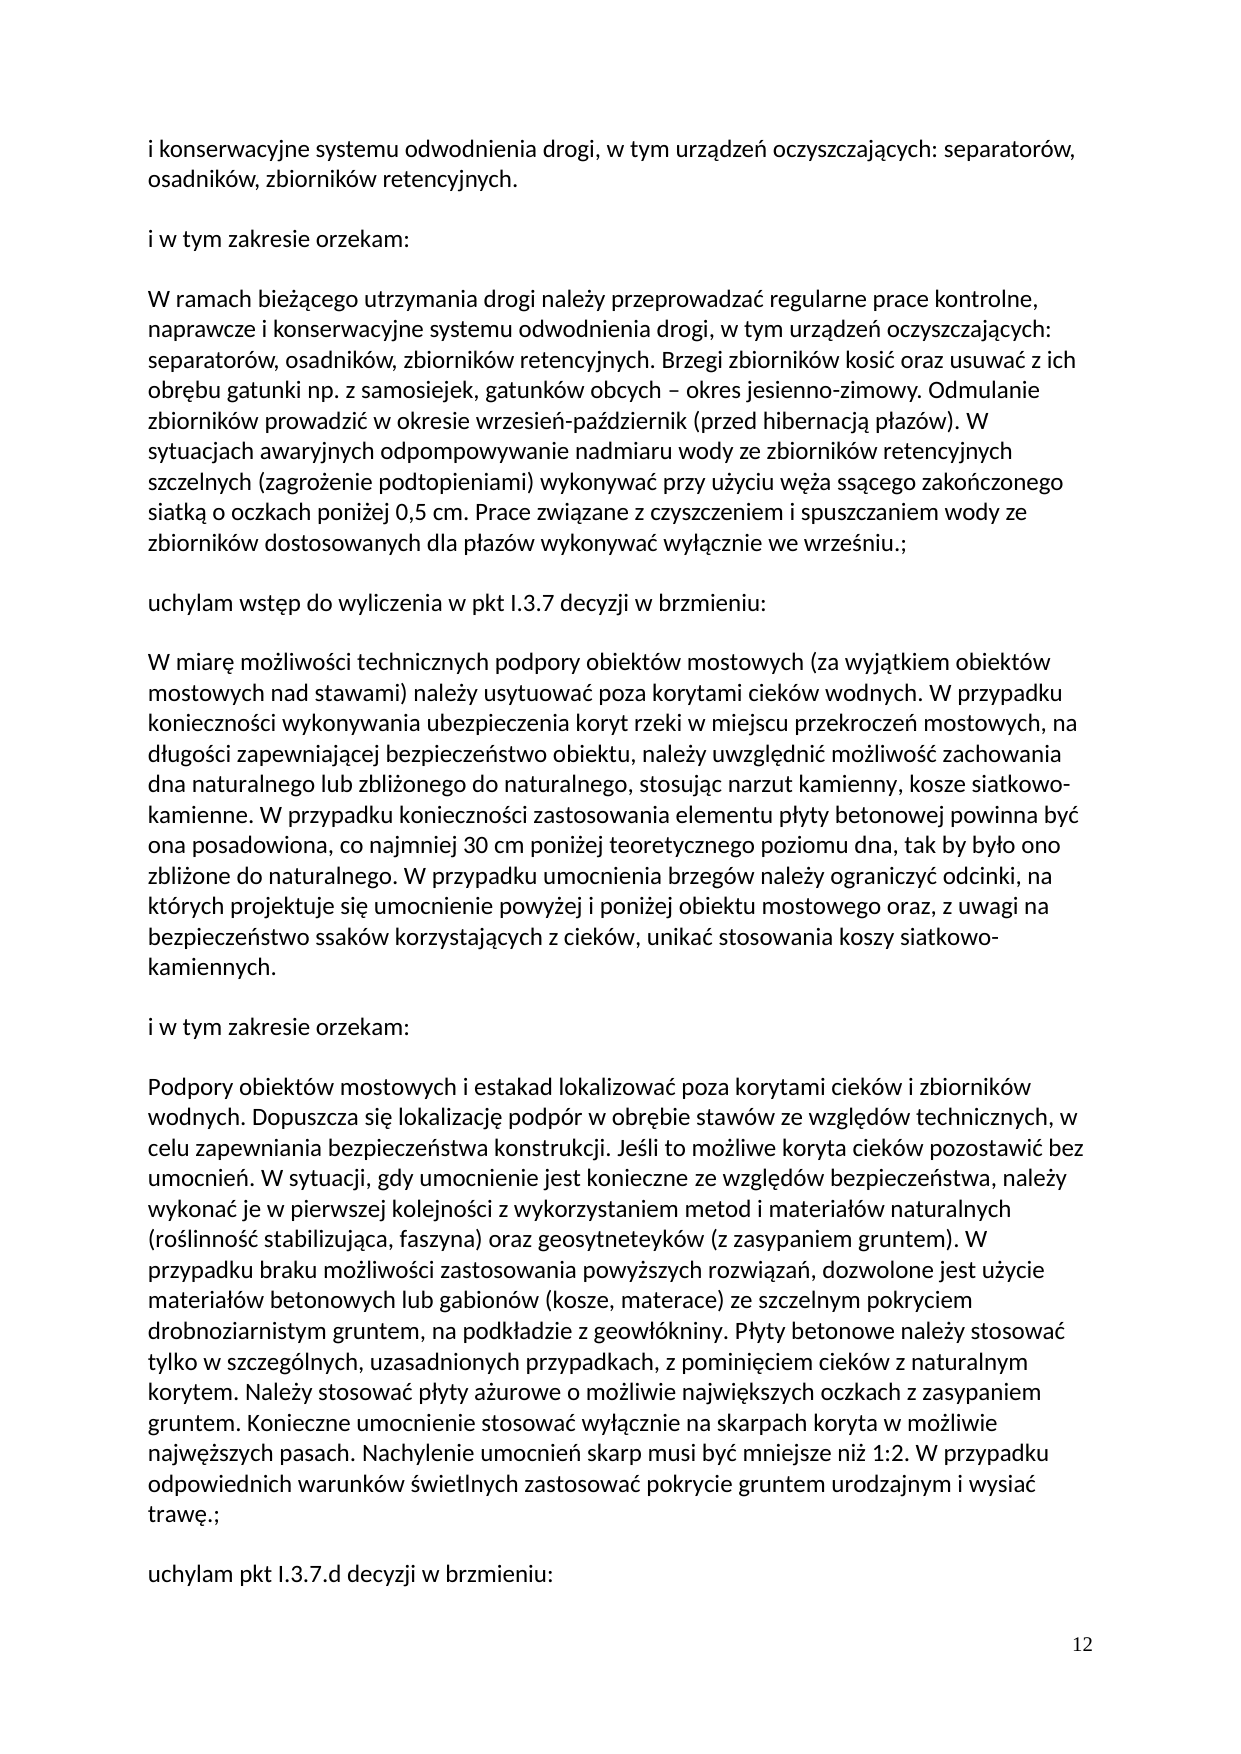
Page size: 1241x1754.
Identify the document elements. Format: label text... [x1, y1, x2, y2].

text Podpory obiektów mostowych i estakad lokalizować poza korytami cieków i zbiorników wodnych. Dopuszcza się lokalizację podpór w obrębie stawów ze względów technicznych, w celu zapewniania bezpieczeństwa konstrukcji. Jeśli to możliwe koryta cieków pozostawić bez umocnień. W sytuacji, gdy umocnienie jest konieczne ze względów bezpieczeństwa, należy wykonać je w pierwszej kolejności z wykorzystaniem metod i materiałów naturalnych (roślinność stabilizująca, faszyna) oraz geosytneteyków (z zasypaniem gruntem). W przypadku braku możliwości zastosowania powyższych rozwiązań, dozwolone jest użycie materiałów betonowych lub gabionów (kosze, materace) ze szczelnym pokryciem drobnoziarnistym gruntem, na podkładzie z geowłókniny. Płyty betonowe należy stosować tylko w szczególnych, uzasadnionych przypadkach, z pominięciem cieków z naturalnym korytem. Należy stosować płyty ażurowe o możliwie największych oczkach z zasypaniem gruntem. Konieczne umocnienie stosować wyłącznie na skarpach koryta w możliwie najwęższych pasach. Nachylenie umocnień skarp musi być mniejsze niż 1:2. W przypadku odpowiednich warunków świetlnych zastosować pokrycie gruntem urodzajnym i wysiać trawę.; [148, 1071, 1092, 1529]
text uchylam pkt I.3.7.d decyzji w brzmieniu: [148, 1558, 1092, 1588]
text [148, 133, 1092, 194]
text uchylam wstęp do wyliczenia w pkt I.3.7 decyzji w brzmieniu: [148, 587, 1092, 617]
text W miarę możliwości technicznych podpory obiektów mostowych (za wyjątkiem obiektów mostowych nad stawami) należy usytuować poza korytami cieków wodnych. W przypadku konieczności wykonywania ubezpieczenia koryt rzeki w miejscu przekroczeń mostowych, na długości zapewniającej bezpieczeństwo obiektu, należy uwzględnić możliwość zachowania dna naturalnego lub zbliżonego do naturalnego, stosując narzut kamienny, kosze siatkowo-kamienne. W przypadku konieczności zastosowania elementu płyty betonowej powinna być ona posadowiona, co najmniej 30 cm poniżej teoretycznego poziomu dna, tak by było ono zbliżone do naturalnego. W przypadku umocnienia brzegów należy ograniczyć odcinki, na których projektuje się umocnienie powyżej i poniżej obiektu mostowego oraz, z uwagi na bezpieczeństwo ssaków korzystających z cieków, unikać stosowania koszy siatkowo-kamiennych. [148, 646, 1092, 982]
text W ramach bieżącego utrzymania drogi należy przeprowadzać regularne prace kontrolne, naprawcze i konserwacyjne systemu odwodnienia drogi, w tym urządzeń oczyszczających: separatorów, osadników, zbiorników retencyjnych. Brzegi zbiorników kosić oraz usuwać z ich obrębu gatunki np. z samosiejek, gatunków obcych – okres jesienno-zimowy. Odmulanie zbiorników prowadzić w okresie wrzesień-październik (przed hibernacją płazów). W sytuacjach awaryjnych odpompowywanie nadmiaru wody ze zbiorników retencyjnych szczelnych (zagrożenie podtopieniami) wykonywać przy użyciu węża ssącego zakończonego siatką o oczkach poniżej 0,5 cm. Prace związane z czyszczeniem i spuszczaniem wody ze zbiorników dostosowanych dla płazów wykonywać wyłącznie we wrześniu.; [148, 283, 1092, 557]
text i w tym zakresie orzekam: [148, 1011, 1092, 1042]
text i w tym zakresie orzekam: [148, 223, 1092, 254]
